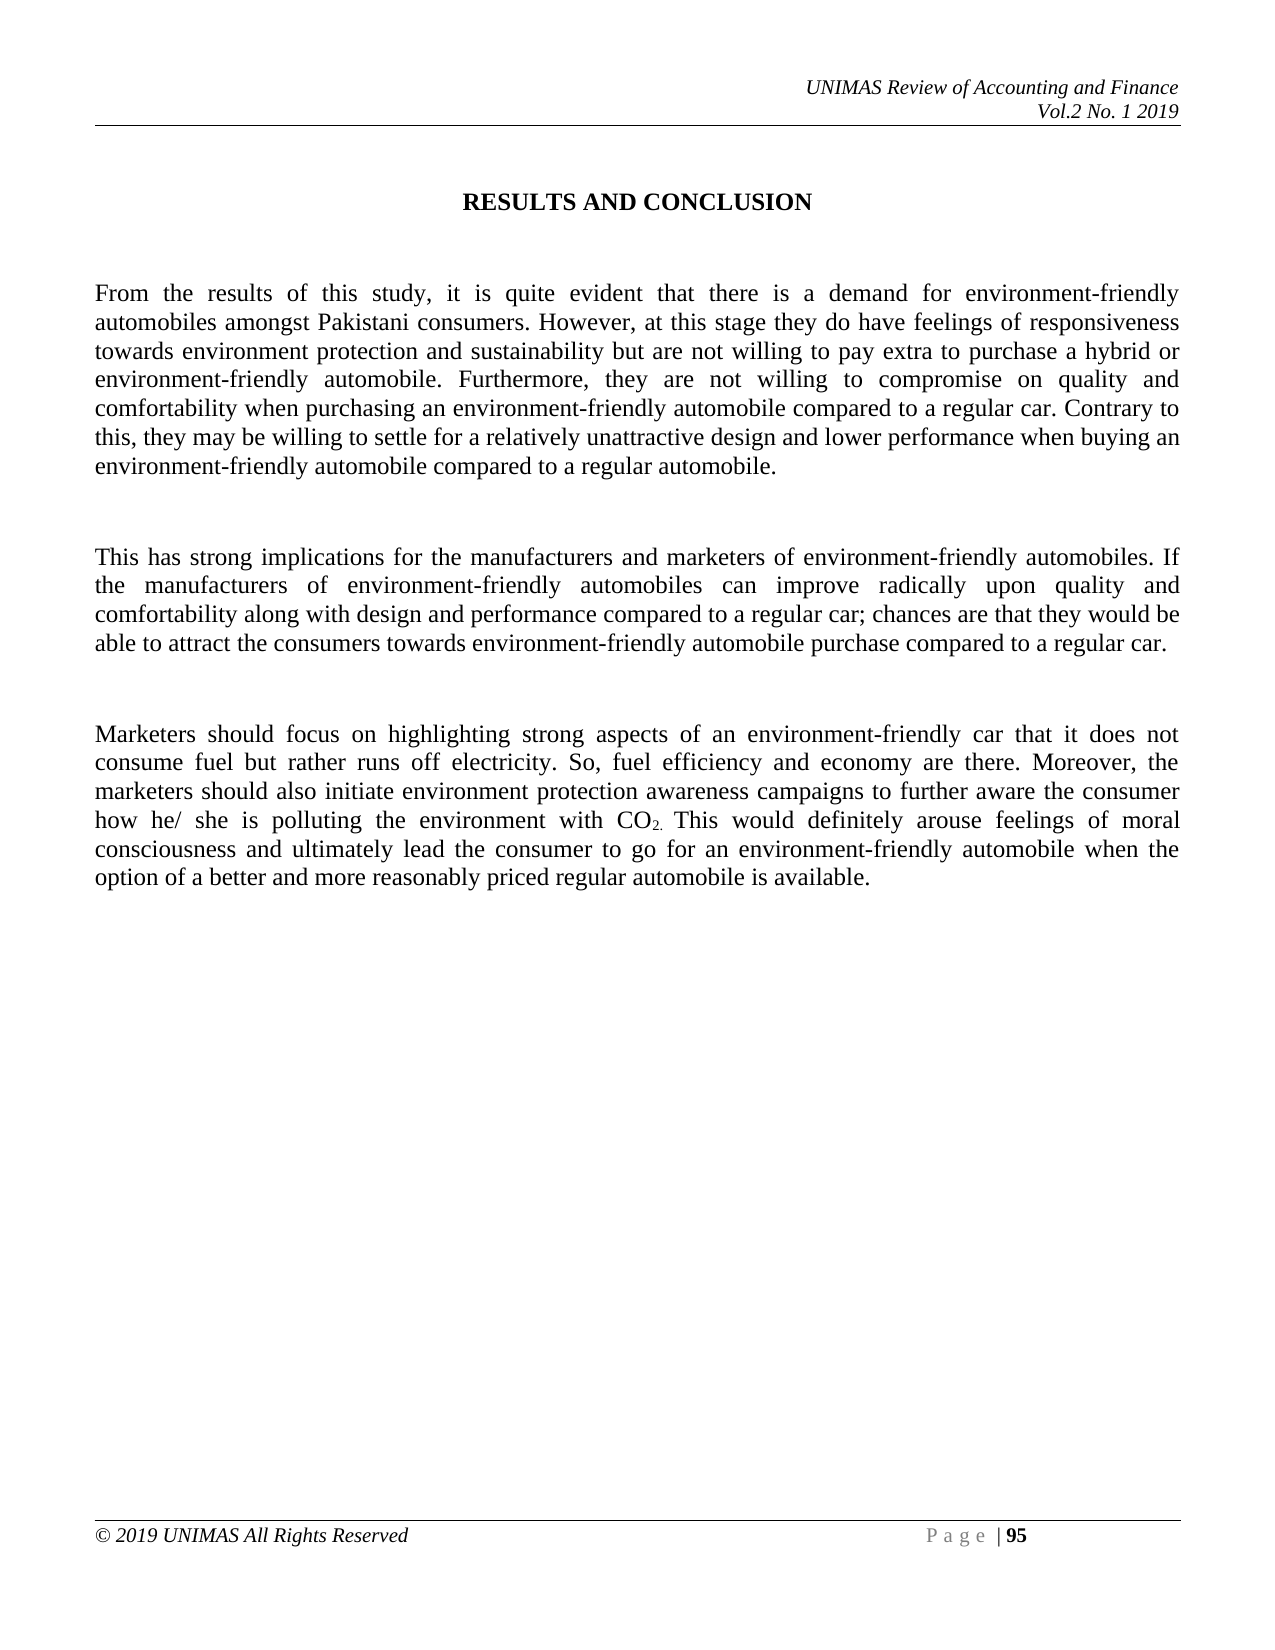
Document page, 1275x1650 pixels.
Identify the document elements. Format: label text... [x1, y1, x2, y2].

text From the results of this study, it is quite evident that there is a demand for environment-friendly automobiles amongst Pakistani consumers. However, at this stage they do have feelings of responsiveness towards environment protection and sustainability but are not willing to pay extra to purchase a hybrid or environment-friendly automobile. Furthermore, they are not willing to compromise on quality and comfortability when purchasing an environment-friendly automobile compared to a regular car. Contrary to this, they may be willing to settle for a relatively unattractive design and lower performance when buying an environment-friendly automobile compared to a regular automobile. [94, 278, 1181, 479]
text RESULTS AND CONCLUSION [94, 187, 1181, 216]
text Marketers should focus on highlighting strong aspects of an environment-friendly car that it does not consume fuel but rather runs off electricity. So, fuel efficiency and economy are there. Moreover, the marketers should also initiate environment protection awareness campaigns to further aware the consumer how he/ she is polluting the environment with CO2. This would definitely arouse feelings of moral consciousness and ultimately lead the consumer to go for an environment-friendly automobile when the option of a better and more reasonably priced regular automobile is available. [94, 719, 1181, 891]
text This has strong implications for the manufacturers and marketers of environment-friendly automobiles. If the manufacturers of environment-friendly automobiles can improve radically upon quality and comfortability along with design and performance compared to a regular car; chances are that they would be able to attract the consumers towards environment-friendly automobile purchase compared to a regular car. [94, 542, 1181, 657]
